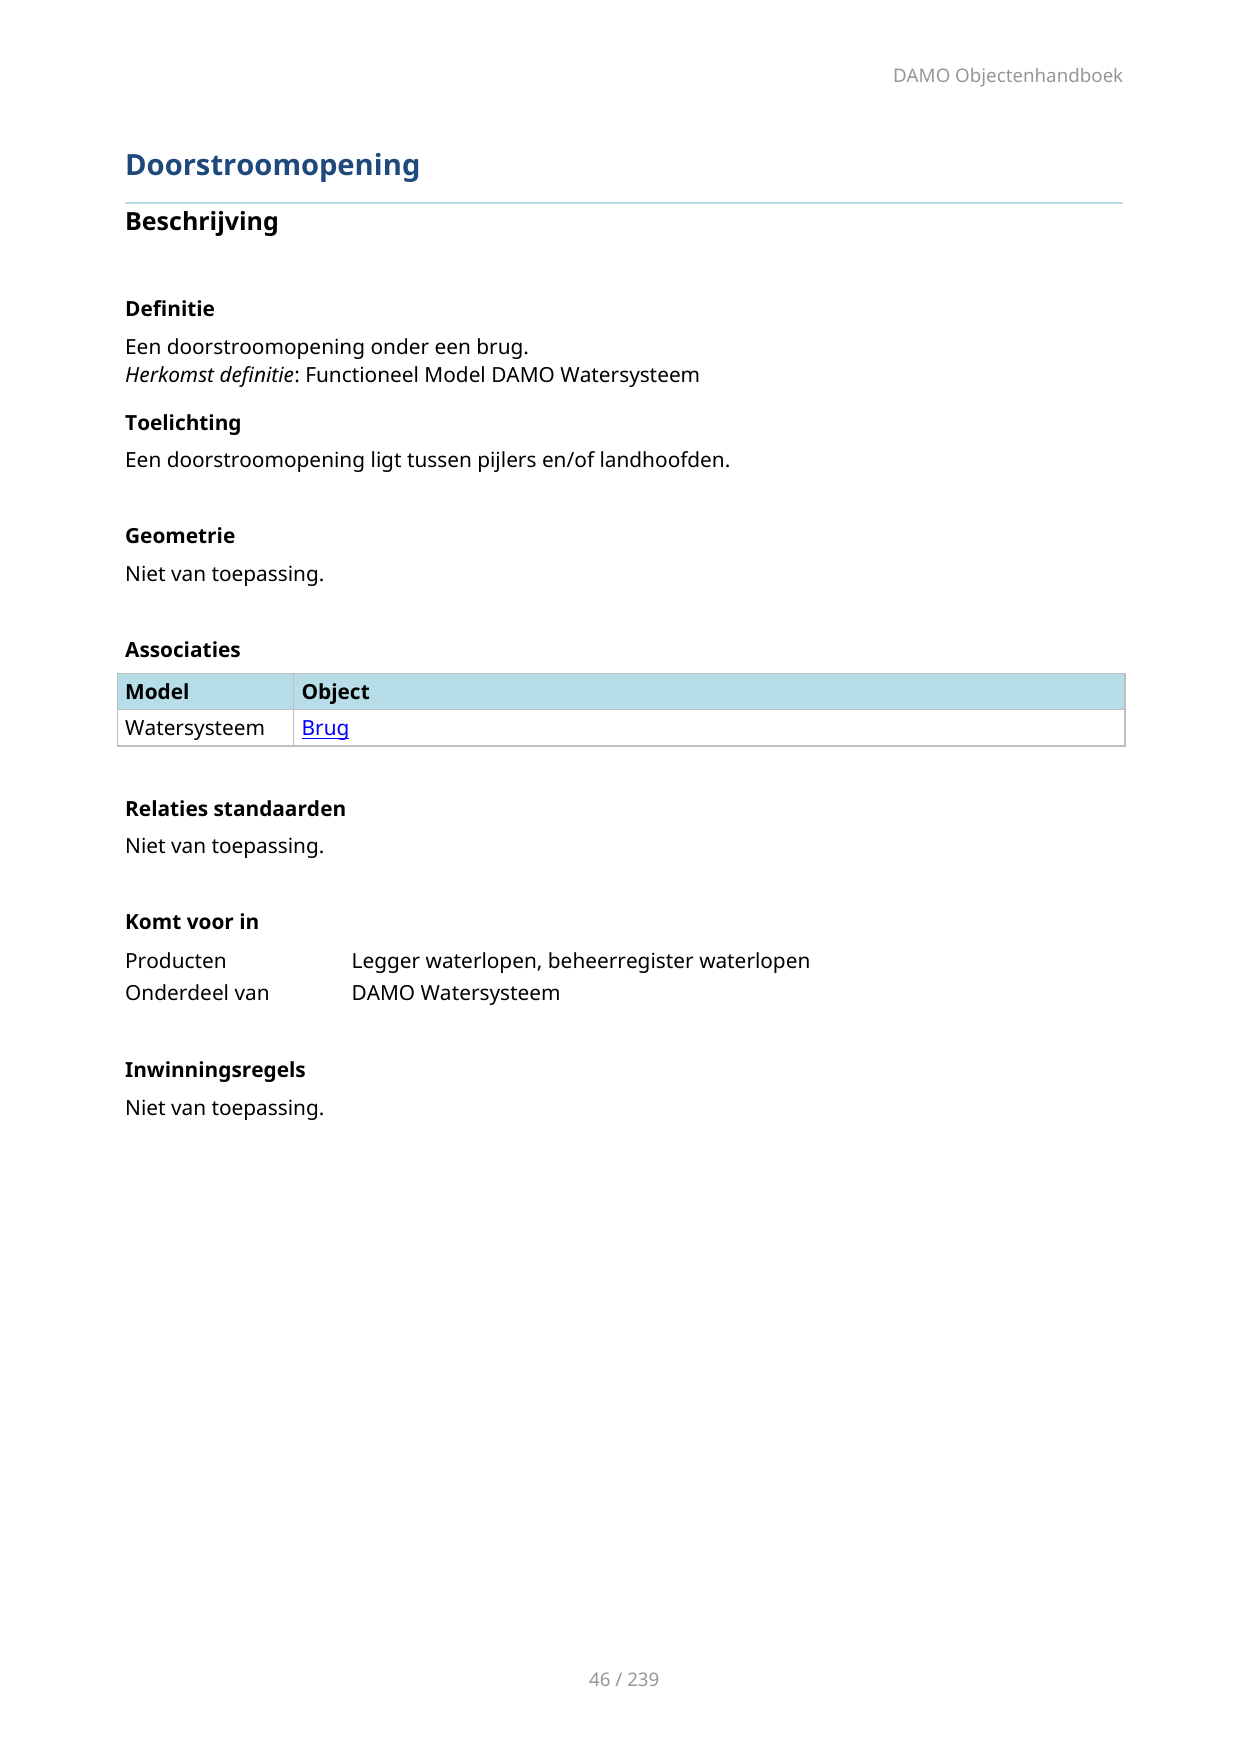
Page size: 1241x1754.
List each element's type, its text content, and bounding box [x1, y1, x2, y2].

text Een doorstroomopening onder een brug. [125, 332, 1123, 361]
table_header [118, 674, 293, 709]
text Herkomst definitie: Functioneel Model DAMO Watersysteem [125, 361, 1123, 389]
subtitle Beschrijving [125, 204, 1123, 238]
text Niet van toepassing. [125, 832, 1123, 860]
subtitle Geometrie [125, 521, 1123, 550]
subtitle Doorstroomopening [125, 144, 1123, 183]
subtitle Associaties [125, 635, 1123, 663]
subtitle Komt voor in [125, 907, 1123, 936]
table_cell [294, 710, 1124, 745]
subtitle Definitie [125, 294, 1123, 323]
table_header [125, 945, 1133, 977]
text Niet van toepassing. [125, 1093, 1123, 1122]
subtitle Relaties standaarden [125, 794, 1123, 822]
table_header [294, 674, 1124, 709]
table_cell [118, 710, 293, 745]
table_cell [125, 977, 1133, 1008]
text Een doorstroomopening ligt tussen pijlers en/of landhoofden. [125, 446, 1123, 474]
subtitle Toelichting [125, 408, 1123, 436]
subtitle Inwinningsregels [125, 1055, 1123, 1084]
text Niet van toepassing. [125, 559, 1123, 587]
